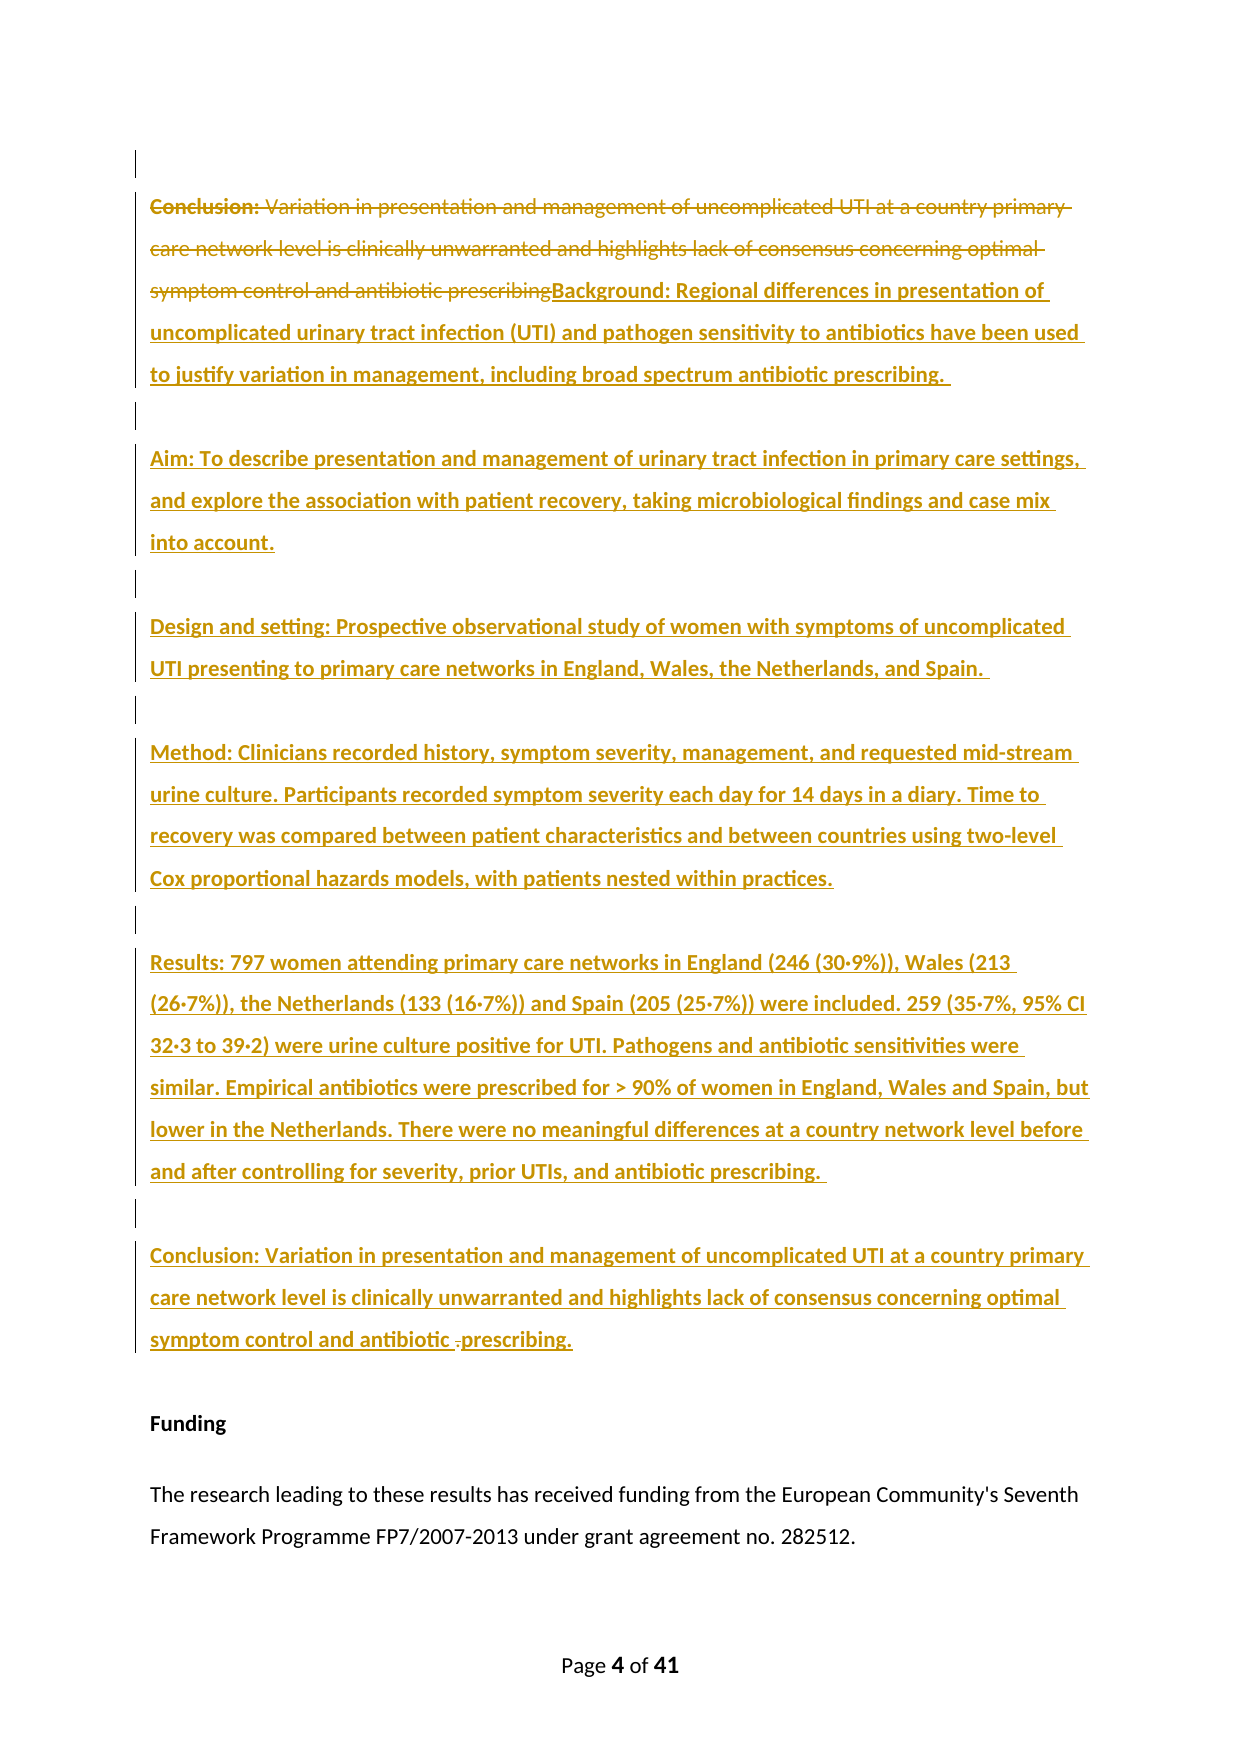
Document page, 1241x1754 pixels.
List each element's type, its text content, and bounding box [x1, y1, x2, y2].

text The research leading to these results has received funding from the European Community's Seventh Framework Programme FP7/2007-2013 under grant agreement no. 282512. [150, 1481, 1090, 1551]
text Funding [150, 1409, 1090, 1437]
